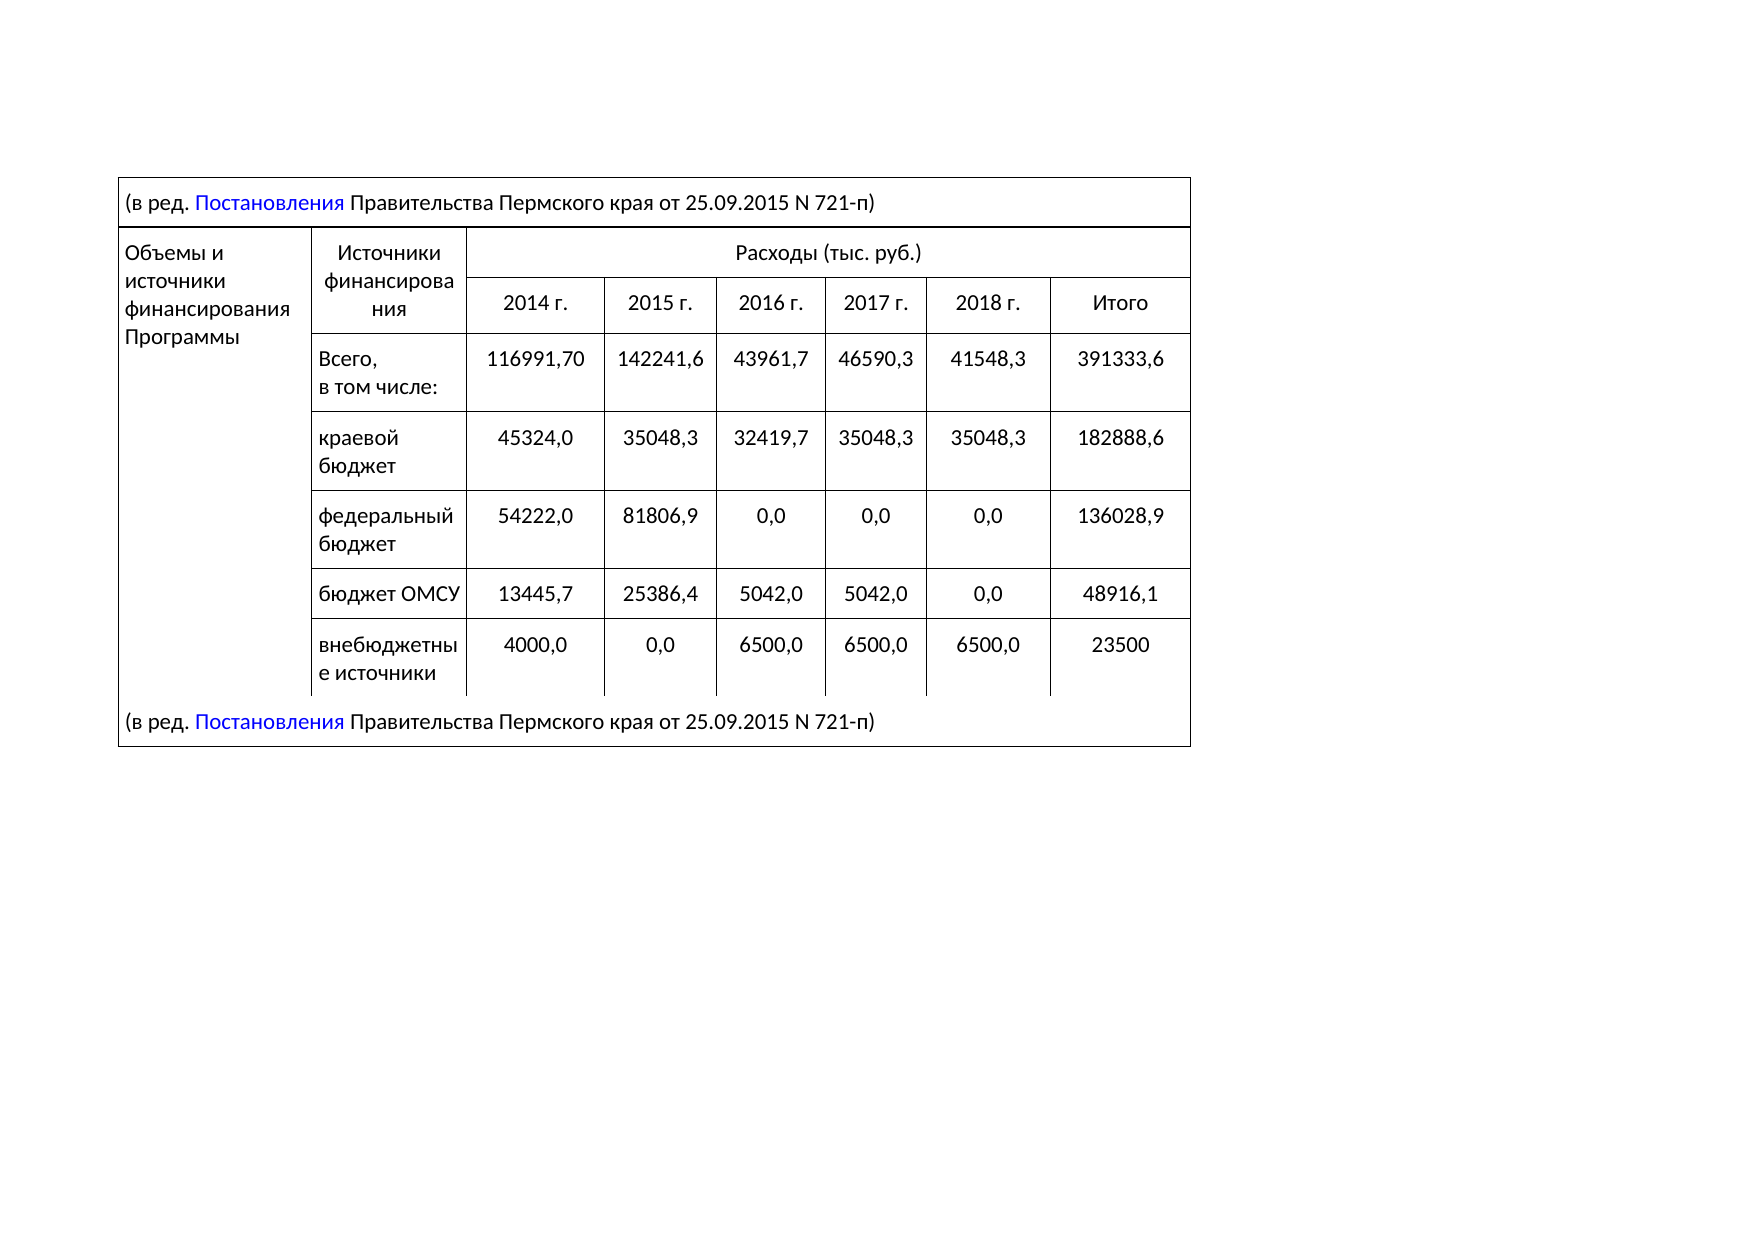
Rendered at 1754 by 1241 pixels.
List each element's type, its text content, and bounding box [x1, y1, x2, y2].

table_cell 41548,3 [927, 334, 1050, 411]
table_cell 0,0 [826, 491, 926, 568]
table_cell 25386,4 [605, 569, 716, 618]
table_cell 0,0 [605, 619, 716, 696]
table_cell 2018 г. [927, 278, 1050, 333]
table_cell (в ред. Постановления Правительства Пермского края от 25.09.2015 N 721-п) [119, 178, 1190, 226]
table_cell 6500,0 [927, 619, 1050, 696]
table_cell 6500,0 [717, 619, 825, 696]
table_cell 142241,6 [605, 334, 716, 411]
table_cell 54222,0 [467, 491, 604, 568]
table_cell 32419,7 [717, 412, 825, 489]
table_cell 5042,0 [826, 569, 926, 618]
table_cell 2017 г. [826, 278, 926, 333]
table_cell 23500 [1051, 619, 1190, 696]
table_cell 116991,70 [467, 334, 604, 411]
table_cell Источники финансирования [312, 228, 466, 333]
table_cell 35048,3 [927, 412, 1050, 489]
table_cell Итого [1051, 278, 1190, 333]
table_cell бюджет ОМСУ [312, 569, 466, 618]
table_cell 45324,0 [467, 412, 604, 489]
table_cell внебюджетные источники [312, 619, 466, 696]
table_cell 43961,7 [717, 334, 825, 411]
table_cell 391333,6 [1051, 334, 1190, 411]
table_cell 182888,6 [1051, 412, 1190, 489]
table_cell 2016 г. [717, 278, 825, 333]
table_cell 0,0 [927, 491, 1050, 568]
table_cell 136028,9 [1051, 491, 1190, 568]
table_cell Расходы (тыс. руб.) [467, 228, 1190, 277]
table_cell 4000,0 [467, 619, 604, 696]
table_cell 35048,3 [826, 412, 926, 489]
table_cell краевой бюджет [312, 412, 466, 489]
table_cell федеральный бюджет [312, 491, 466, 568]
table_cell 81806,9 [605, 491, 716, 568]
table_cell 48916,1 [1051, 569, 1190, 618]
table_cell 2014 г. [467, 278, 604, 333]
table_cell 0,0 [717, 491, 825, 568]
table_cell 0,0 [927, 569, 1050, 618]
table_cell 46590,3 [826, 334, 926, 411]
table_cell 13445,7 [467, 569, 604, 618]
table_cell 5042,0 [717, 569, 825, 618]
table_cell Объемы и источники финансирования Программы [119, 228, 311, 696]
table_cell 6500,0 [826, 619, 926, 696]
table_cell (в ред. Постановления Правительства Пермского края от 25.09.2015 N 721-п) [119, 696, 1190, 746]
table_cell 35048,3 [605, 412, 716, 489]
table_cell Всего, в том числе: [312, 334, 466, 411]
table_cell 2015 г. [605, 278, 716, 333]
